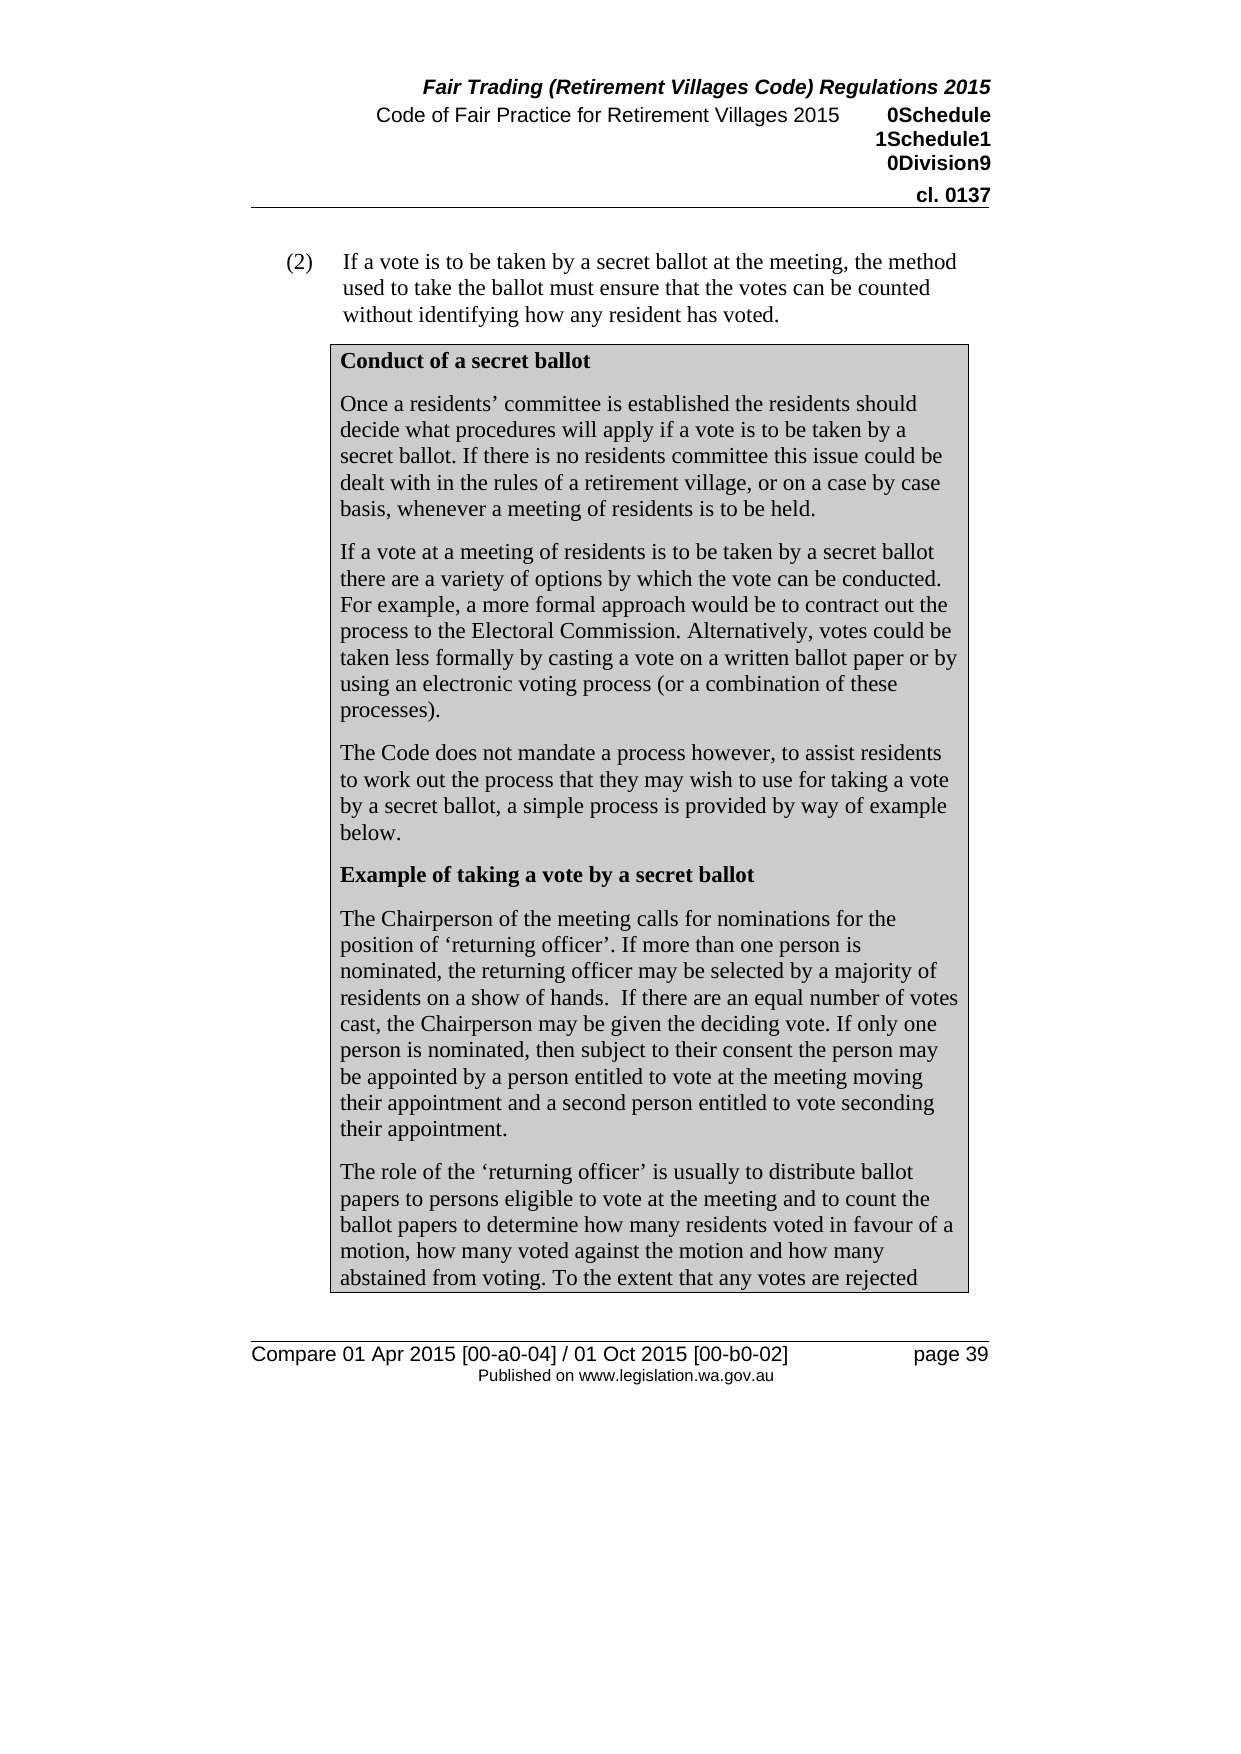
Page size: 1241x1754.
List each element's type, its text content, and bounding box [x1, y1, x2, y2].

text Example of taking a vote by a secret ballot [331, 858, 968, 888]
text The Chairperson of the meeting calls for nominations for the position of ‘returning officer’. If more than one person is nominated, the returning officer may be selected by a majority of residents on a show of hands. If there are an equal number of votes cast, the Chairperson may be given the deciding vote. If only one person is nominated, then subject to their consent the person may be appointed by a person entitled to vote at the meeting moving their appointment and a second person entitled to vote seconding their appointment. [331, 901, 968, 1142]
text If a vote at a meeting of residents is to be taken by a secret ballot there are a variety of options by which the vote can be conducted. For example, a more formal approach would be to contract out the process to the Electoral Commission. Alternatively, votes could be taken less formally by casting a vote on a written ballot paper or by using an electronic voting process (or a combination of these processes). [331, 535, 968, 723]
text The Code does not mandate a process however, to assist residents to work out the process that they may wish to use for taking a vote by a secret ballot, a simple process is provided by way of example below. [331, 736, 968, 845]
text Conduct of a secret ballot [331, 345, 968, 373]
text Once a residents’ committee is established the residents should decide what procedures will apply if a vote is to be taken by a secret ballot. If there is no residents committee this issue could be dealt with in the rules of a retirement village, or on a case by case basis, whenever a meeting of residents is to be held. [331, 387, 968, 522]
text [331, 1155, 968, 1292]
text (2) If a vote is to be taken by a secret ballot at the meeting, the method used to take the ballot must ensure that the votes can be counted without identifying how any resident has voted. [251, 248, 989, 327]
